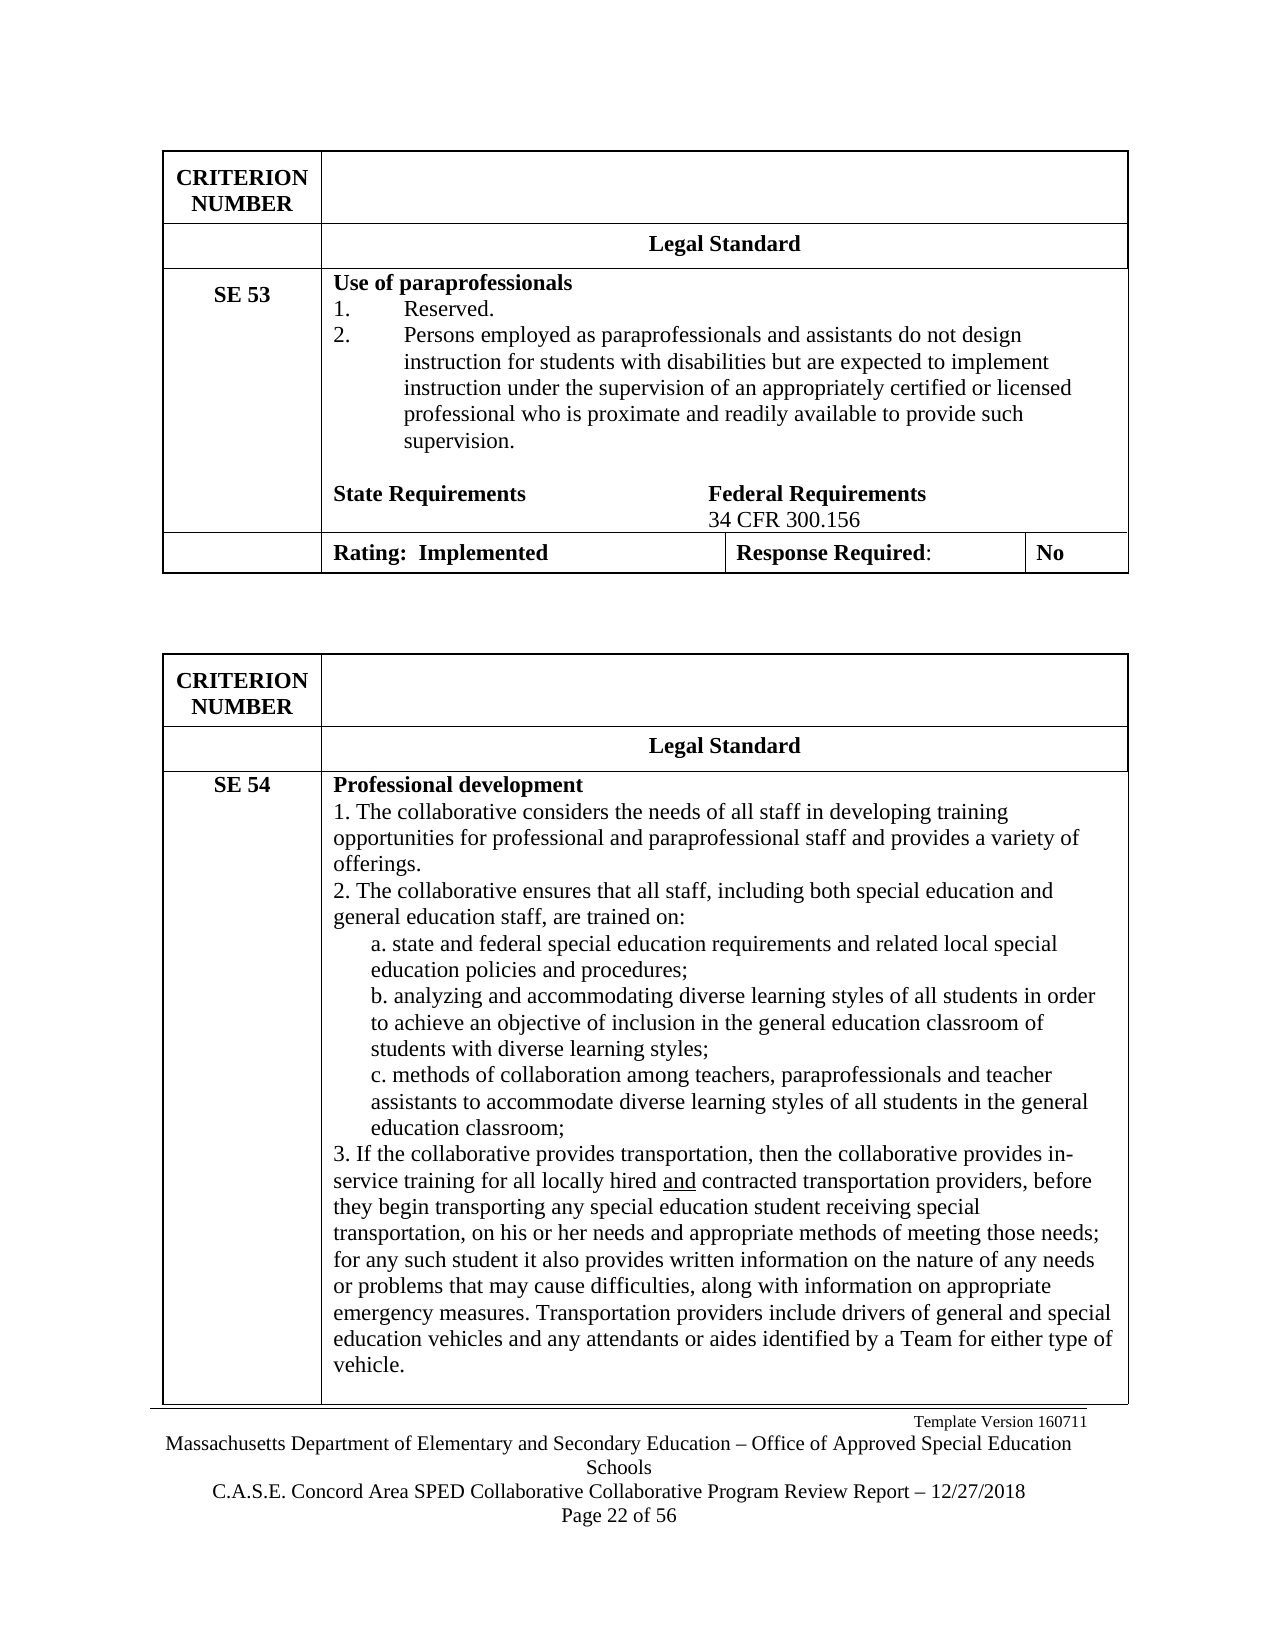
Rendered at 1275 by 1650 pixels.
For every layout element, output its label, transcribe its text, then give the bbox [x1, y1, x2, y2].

table_cell [164, 224, 321, 268]
table_cell SE 54 [164, 772, 321, 1404]
table_cell Legal Standard [322, 727, 1127, 771]
table_cell Use of paraprofessionals Reserved. Persons employed as paraprofessionals and assistants do not design instruction for students with disabilities but are expected to implement instruction under the supervision of an appropriately certified or licensed professional who is proximate and readily available to provide such supervision. State Requirements Federal Requirements 34 CFR 300.156 [322, 269, 1128, 532]
table_cell Legal Standard [322, 224, 1127, 268]
table_cell Rating: Implemented [322, 533, 725, 572]
table_header [322, 152, 1127, 223]
table_header CRITERION NUMBER [164, 152, 321, 223]
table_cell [322, 772, 1128, 1404]
table_cell [164, 533, 321, 572]
table_cell Response Required: [726, 533, 1025, 572]
table_cell No [1026, 532, 1128, 572]
table_cell SE 53 [164, 269, 321, 532]
table_cell [164, 727, 321, 771]
table_header [322, 655, 1127, 726]
table_header CRITERION NUMBER [164, 655, 321, 726]
